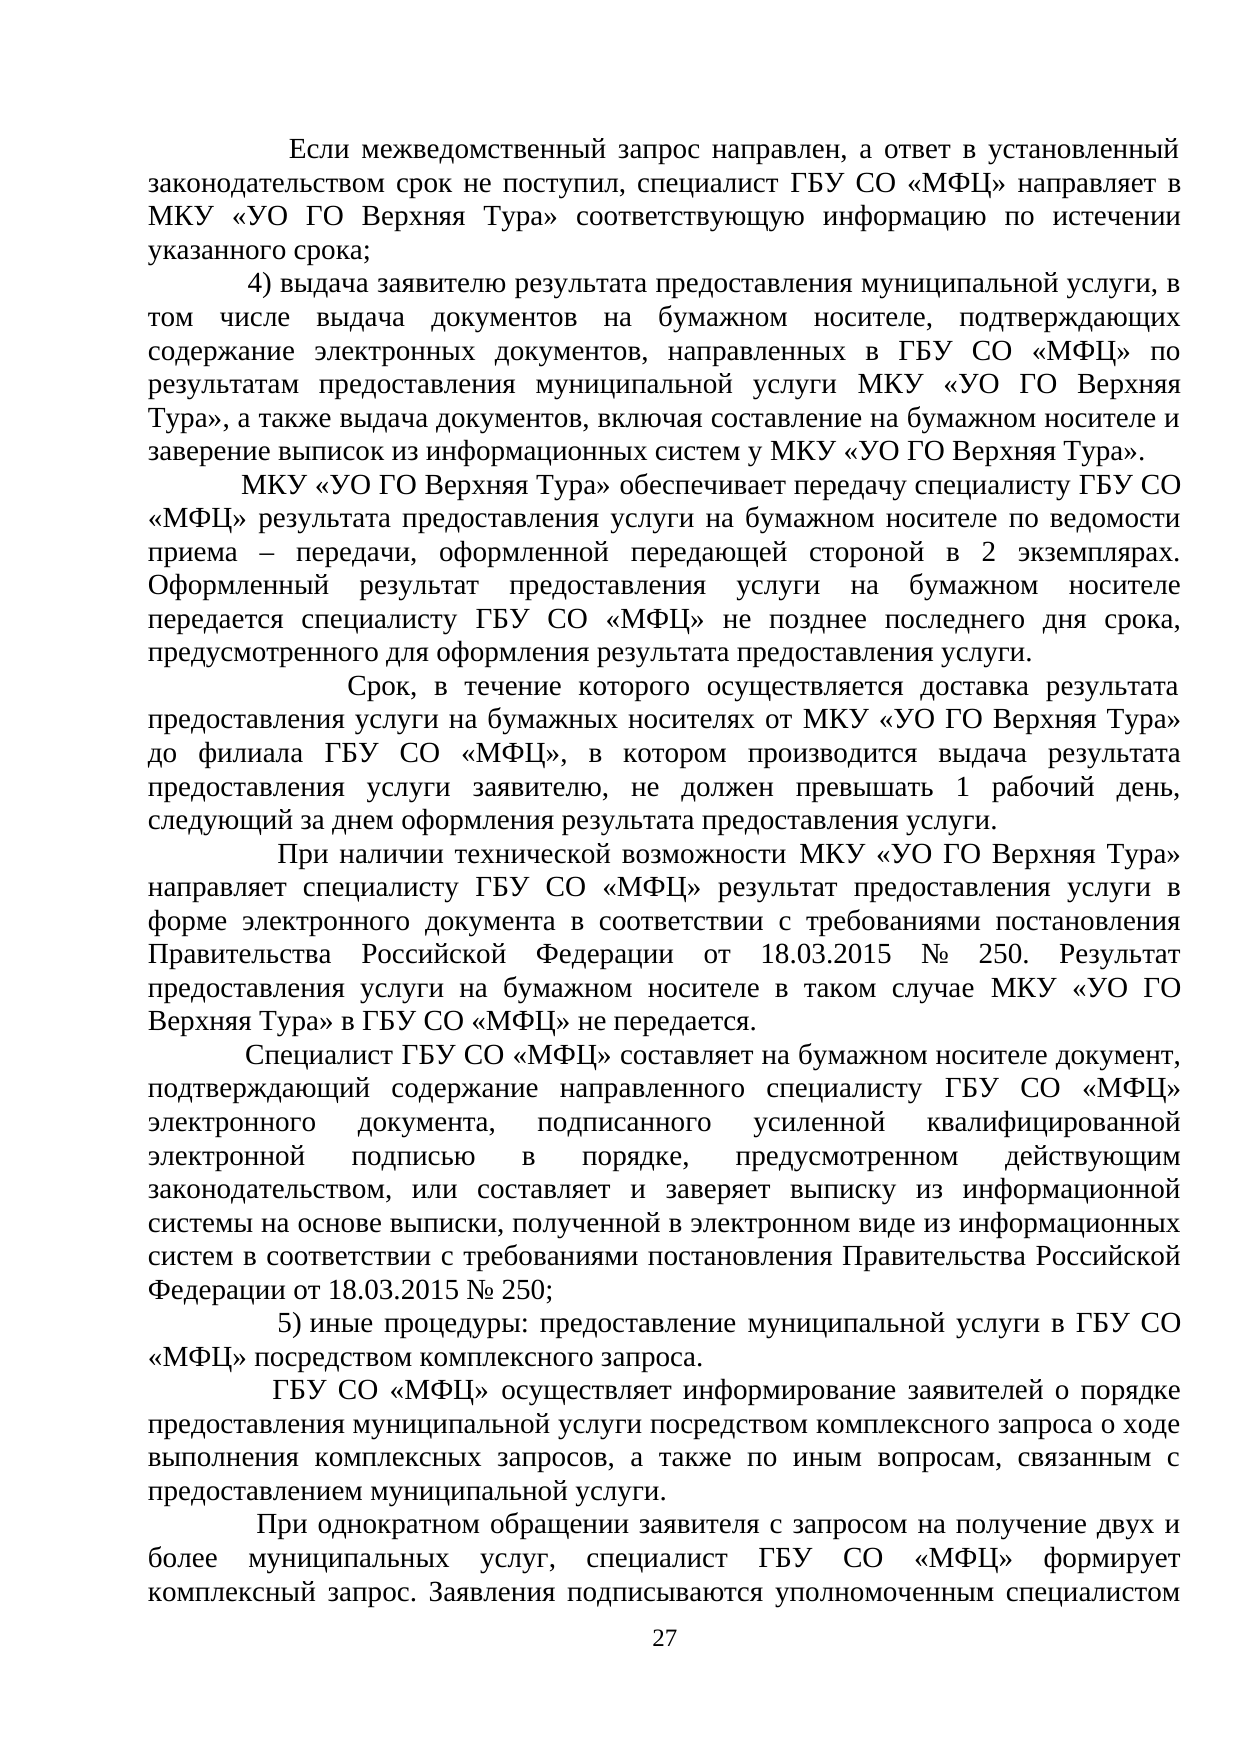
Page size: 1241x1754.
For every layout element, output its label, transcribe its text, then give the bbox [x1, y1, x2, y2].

text Специалист ГБУ СО «МФЦ» составляет на бумажном носителе документ, подтверждающий содержание направленного специалисту ГБУ СО «МФЦ» электронного документа, подписанного усиленной квалифицированной электронной подписью в порядке, предусмотренном действующим законодательством, или составляет и заверяет выписку из информационной системы на основе выписки, полученной в электронном виде из информационных систем в соответствии с требованиями постановления Правительства Российской Федерации от 18.03.2015 № 250; [148, 1037, 1181, 1305]
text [148, 1507, 1181, 1607]
text 4) выдача заявителю результата предоставления муниципальной услуги, в том числе выдача документов на бумажном носителе, подтверждающих содержание электронных документов, направленных в ГБУ СО «МФЦ» по результатам предоставления муниципальной услуги МКУ «УО ГО Верхняя Тура», а также выдача документов, включая составление на бумажном носителе и заверение выписок из информационных систем у МКУ «УО ГО Верхняя Тура». [148, 266, 1181, 467]
text МКУ «УО ГО Верхняя Тура» обеспечивает передачу специалисту ГБУ СО «МФЦ» результата предоставления услуги на бумажном носителе по ведомости приема – передачи, оформленной передающей стороной в 2 экземплярах. Оформленный результат предоставления услуги на бумажном носителе передается специалисту ГБУ СО «МФЦ» не позднее последнего дня срока, предусмотренного для оформления результата предоставления услуги. [148, 467, 1181, 668]
text 5) иные процедуры: предоставление муниципальной услуги в ГБУ СО «МФЦ» посредством комплексного запроса. [148, 1305, 1181, 1372]
text Если межведомственный запрос направлен, а ответ в установленный законодательством срок не поступил, специалист ГБУ СО «МФЦ» направляет в МКУ «УО ГО Верхняя Тура» соответствующую информацию по истечении указанного срока; [148, 131, 1181, 266]
text При наличии технической возможности МКУ «УО ГО Верхняя Тура» направляет специалисту ГБУ СО «МФЦ» результат предоставления услуги в форме электронного документа в соответствии с требованиями постановления Правительства Российской Федерации от 18.03.2015 № 250. Результат предоставления услуги на бумажном носителе в таком случае МКУ «УО ГО Верхняя Тура» в ГБУ СО «МФЦ» не передается. [148, 836, 1181, 1037]
text ГБУ СО «МФЦ» осуществляет информирование заявителей о порядке предоставления муниципальной услуги посредством комплексного запроса о ходе выполнения комплексных запросов, а также по иным вопросам, связанным с предоставлением муниципальной услуги. [148, 1372, 1181, 1507]
text Срок, в течение которого осуществляется доставка результата предоставления услуги на бумажных носителях от МКУ «УО ГО Верхняя Тура» до филиала ГБУ СО «МФЦ», в котором производится выдача результата предоставления услуги заявителю, не должен превышать 1 рабочий день, следующий за днем оформления результата предоставления услуги. [148, 668, 1181, 836]
